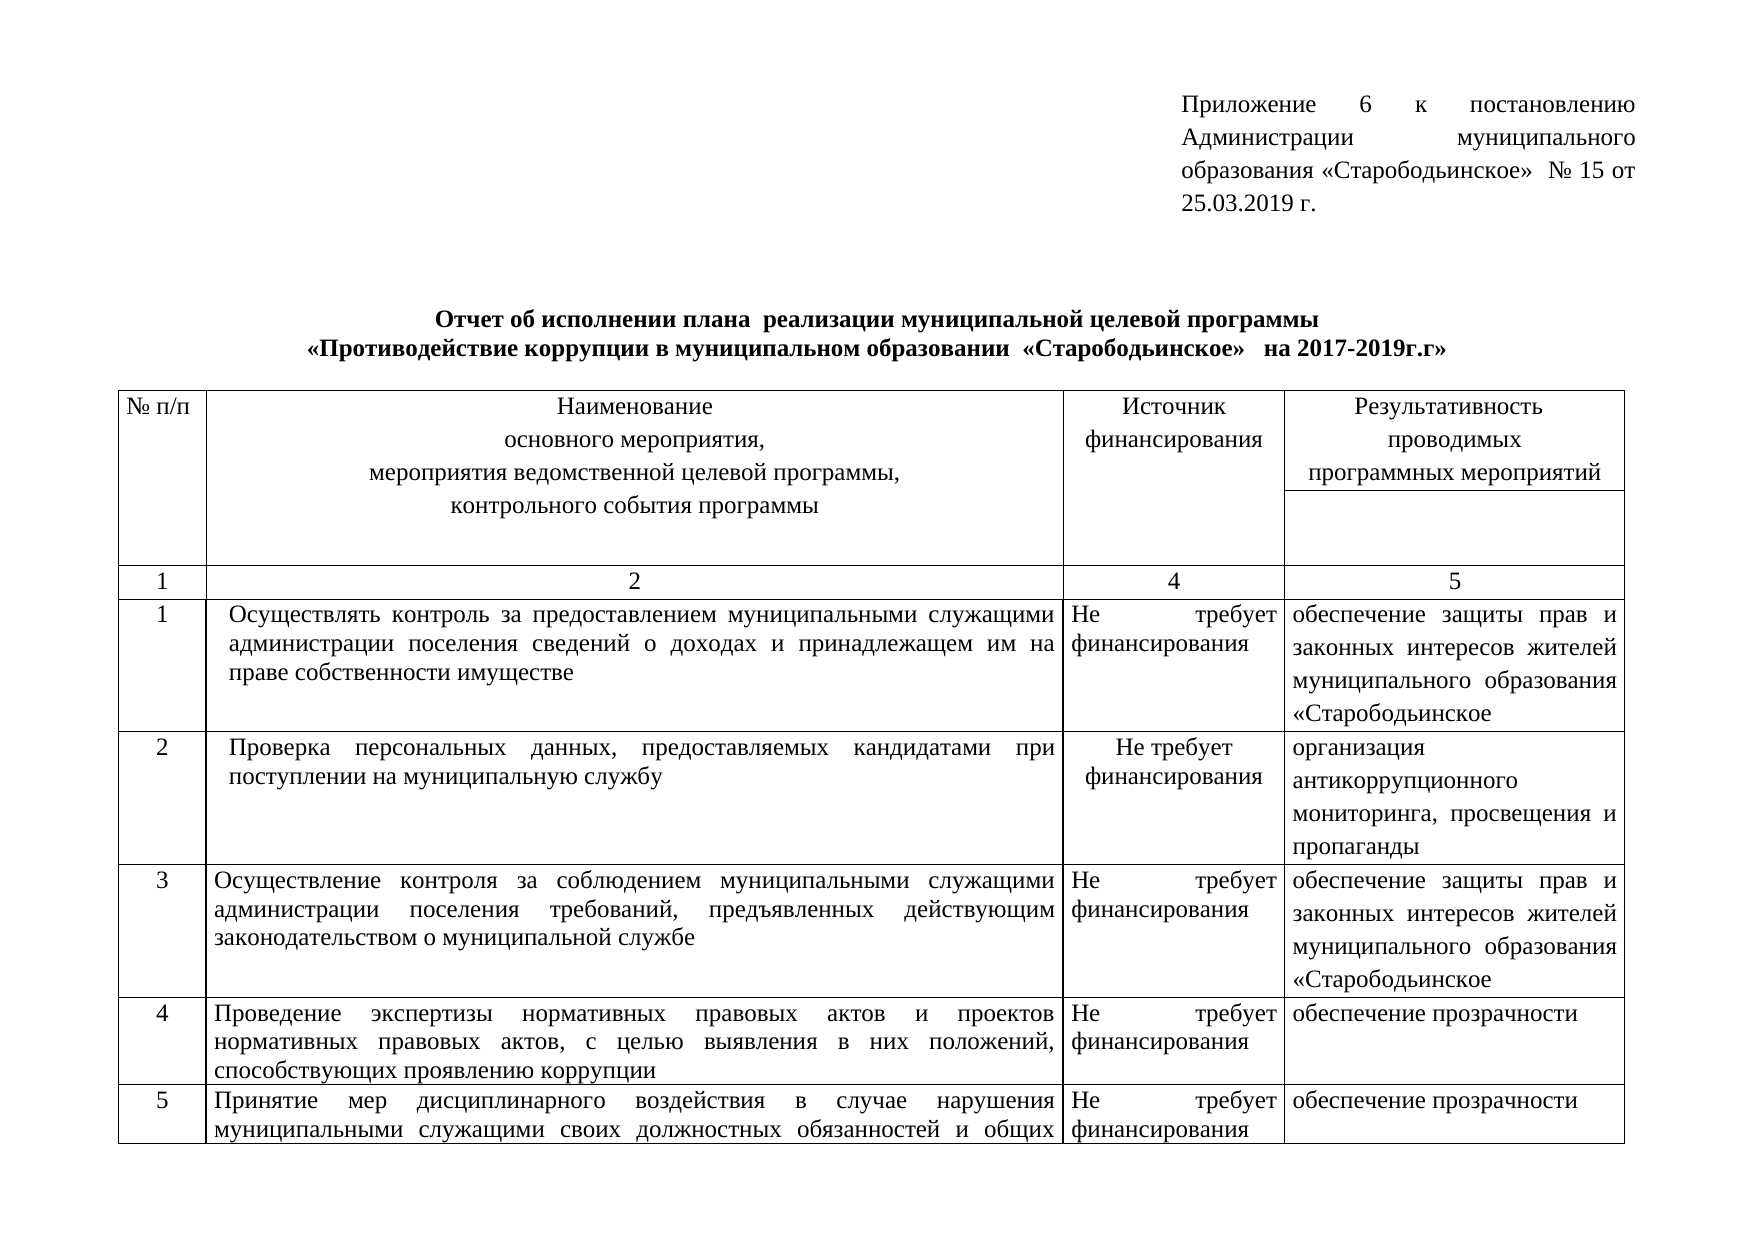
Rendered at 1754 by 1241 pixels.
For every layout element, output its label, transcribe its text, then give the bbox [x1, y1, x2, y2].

table_cell обеспечение прозрачности [1285, 998, 1624, 1084]
table_cell обеспечение защиты прав и законных интересов жителей муниципального образования «Старободьинское [1285, 600, 1624, 731]
table_cell 5 [119, 1085, 205, 1142]
table_header Наименование основного мероприятия, мероприятия ведомственной целевой программы, контрольного события программы [207, 391, 1063, 565]
table_cell 4 [119, 998, 205, 1084]
table_cell 1 [119, 566, 206, 598]
table_cell Проверка персональных данных, предоставляемых кандидатами при поступлении на муниципальную службу [207, 732, 1062, 864]
table_cell Не требует финансирования [1064, 865, 1284, 997]
table_cell организация антикоррупционного мониторинга, просвещения и пропаганды [1285, 732, 1624, 864]
text Приложение 6 к постановлению Администрации муниципального образования «Старободьинское» № 15 от 25.03.2019 г. [1181, 89, 1636, 216]
table_cell 5 [1285, 566, 1624, 598]
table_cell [207, 1085, 1062, 1142]
table_cell 4 [1064, 566, 1284, 598]
table_cell 3 [119, 865, 205, 997]
table_cell обеспечение защиты прав и законных интересов жителей муниципального образования «Старободьинское [1285, 865, 1624, 997]
table_cell Осуществление контроля за соблюдением муниципальными служащими администрации поселения требований, предъявленных действующим законодательством о муниципальной службе [207, 865, 1062, 997]
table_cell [1064, 1085, 1284, 1142]
table_header Результативность проводимых программных мероприятий [1285, 391, 1624, 490]
table_header № п/п [119, 391, 206, 565]
table_cell Не требует финансирования [1064, 998, 1284, 1084]
table_cell Не требует финансирования [1064, 600, 1284, 731]
table_header Источник финансирования [1064, 391, 1284, 565]
table_cell Проведение экспертизы нормативных правовых актов и проектов нормативных правовых актов, с целью выявления в них положений, способствующих проявлению коррупции [207, 998, 1062, 1084]
table_cell 1 [119, 600, 205, 731]
table_cell Осуществлять контроль за предоставлением муниципальными служащими администрации поселения сведений о доходах и принадлежащем им на праве собственности имуществе [207, 600, 1062, 731]
table_cell Не требует финансирования [1064, 732, 1284, 864]
text «Противодействие коррупции в муниципальном образовании «Старободьинское» на 2017-2019г.г» [118, 333, 1636, 361]
table_cell 2 [207, 566, 1063, 598]
text Отчет об исполнении плана реализации муниципальной целевой программы [118, 304, 1636, 333]
table_cell 2 [119, 732, 205, 864]
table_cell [1285, 1085, 1624, 1142]
table_cell [1285, 491, 1624, 565]
